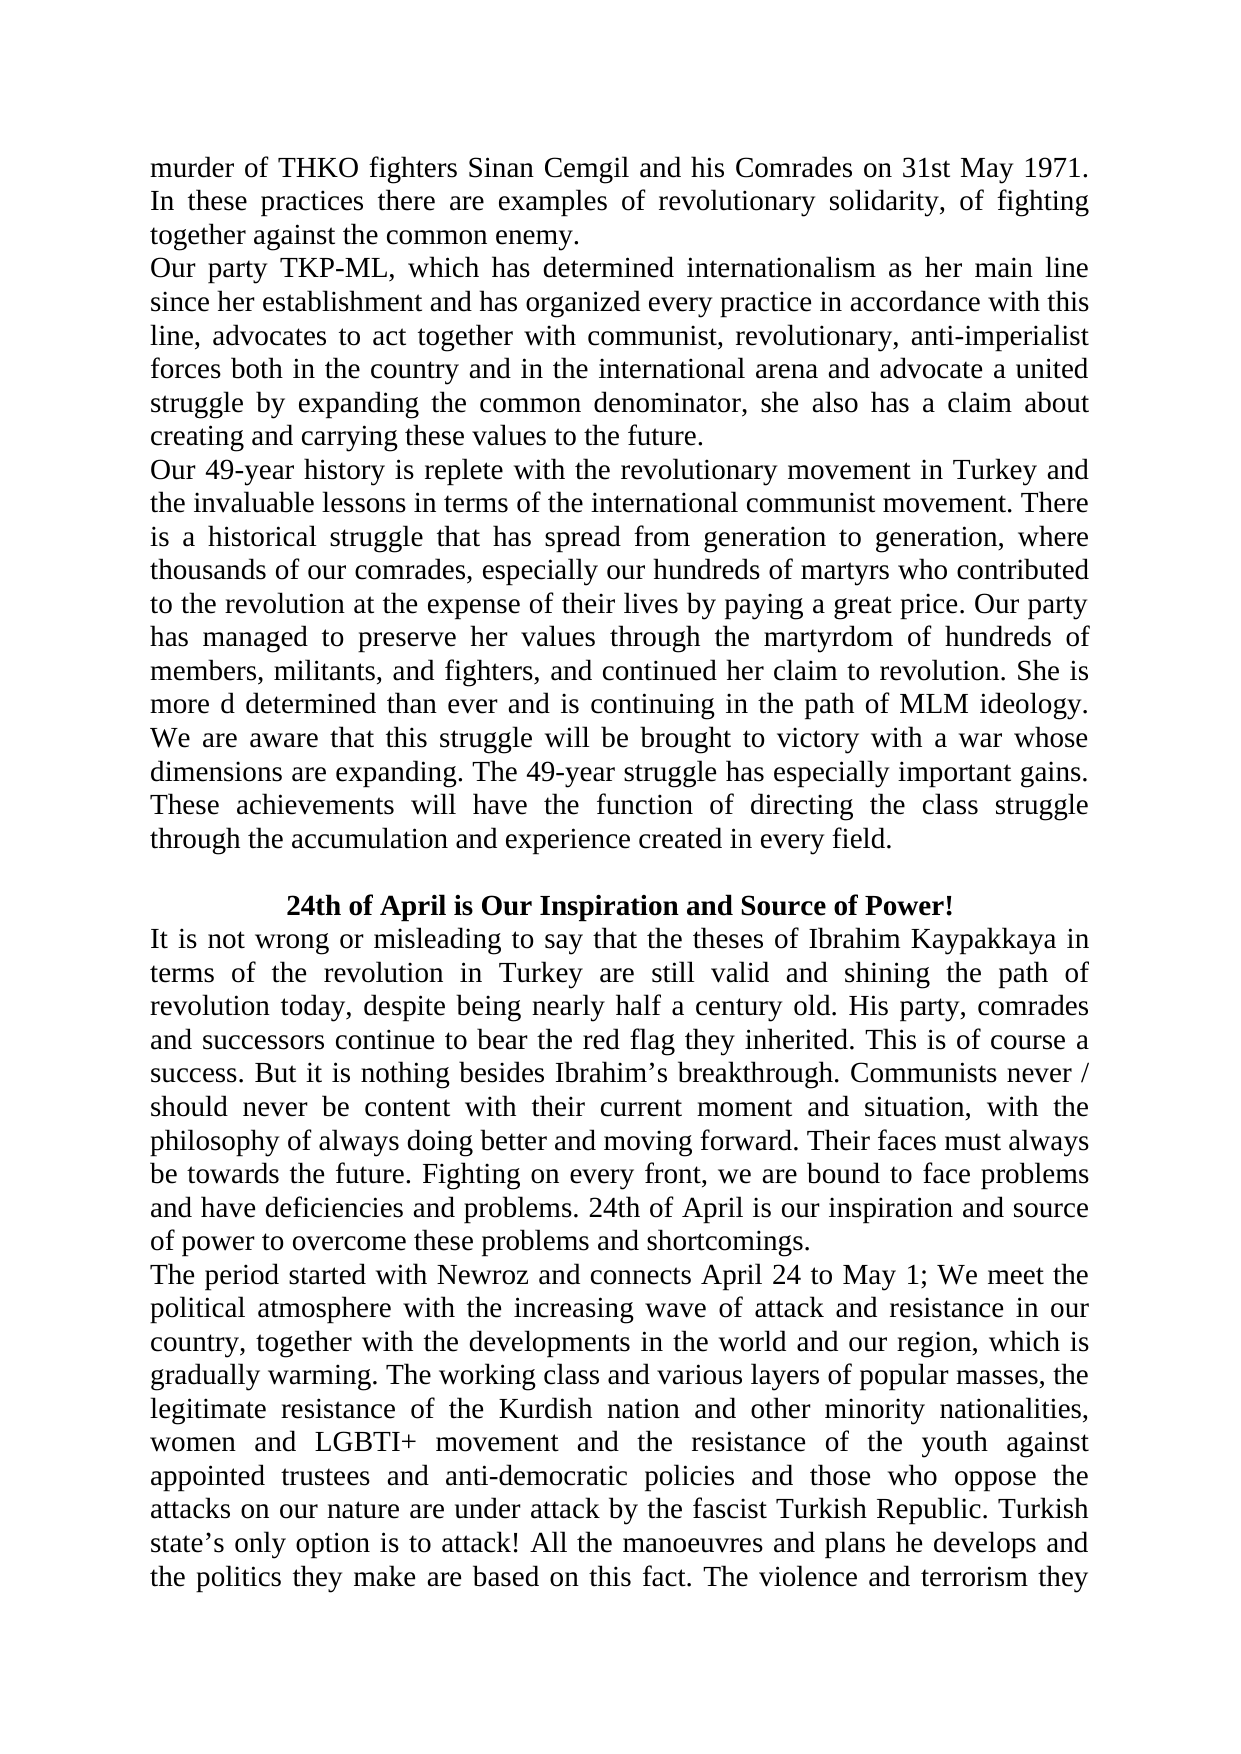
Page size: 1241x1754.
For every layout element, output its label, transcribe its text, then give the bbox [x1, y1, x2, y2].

text It is not wrong or misleading to say that the theses of Ibrahim Kaypakkaya in terms of the revolution in Turkey are still valid and shining the path of revolution today, despite being nearly half a century old. His party, comrades and successors continue to bear the red flag they inherited. This is of course a success. But it is nothing besides Ibrahim’s breakthrough. Communists never / should never be content with their current moment and situation, with the philosophy of always doing better and moving forward. Their faces must always be towards the future. Fighting on every front, we are bound to face problems and have deficiencies and problems. 24th of April is our inspiration and source of power to overcome these problems and shortcomings. [150, 921, 1090, 1257]
text 24th of April is Our Inspiration and Source of Power! [150, 888, 1090, 921]
text Our 49-year history is replete with the revolutionary movement in Turkey and the invaluable lessons in terms of the international communist movement. There is a historical struggle that has spread from generation to generation, where thousands of our comrades, especially our hundreds of martyrs who contributed to the revolution at the expense of their lives by paying a great price. Our party has managed to preserve her values ​​through the martyrdom of hundreds of members, militants, and fighters, and continued her claim to revolution. She is more d determined than ever and is continuing in the path of MLM ideology. We are aware that this struggle will be brought to victory with a war whose dimensions are expanding. The 49-year struggle has especially important gains. These achievements will have the function of directing the class struggle through the accumulation and experience created in every field. [150, 452, 1090, 854]
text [150, 150, 1090, 251]
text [150, 1257, 1090, 1592]
text Our party TKP-ML, which has determined internationalism as her main line since her establishment and has organized every practice in accordance with this line, advocates to act together with communist, revolutionary, anti-imperialist forces both in the country and in the international arena and advocate a united struggle by expanding the common denominator, she also has a claim about creating and carrying these values ​​to the future. [150, 251, 1090, 452]
